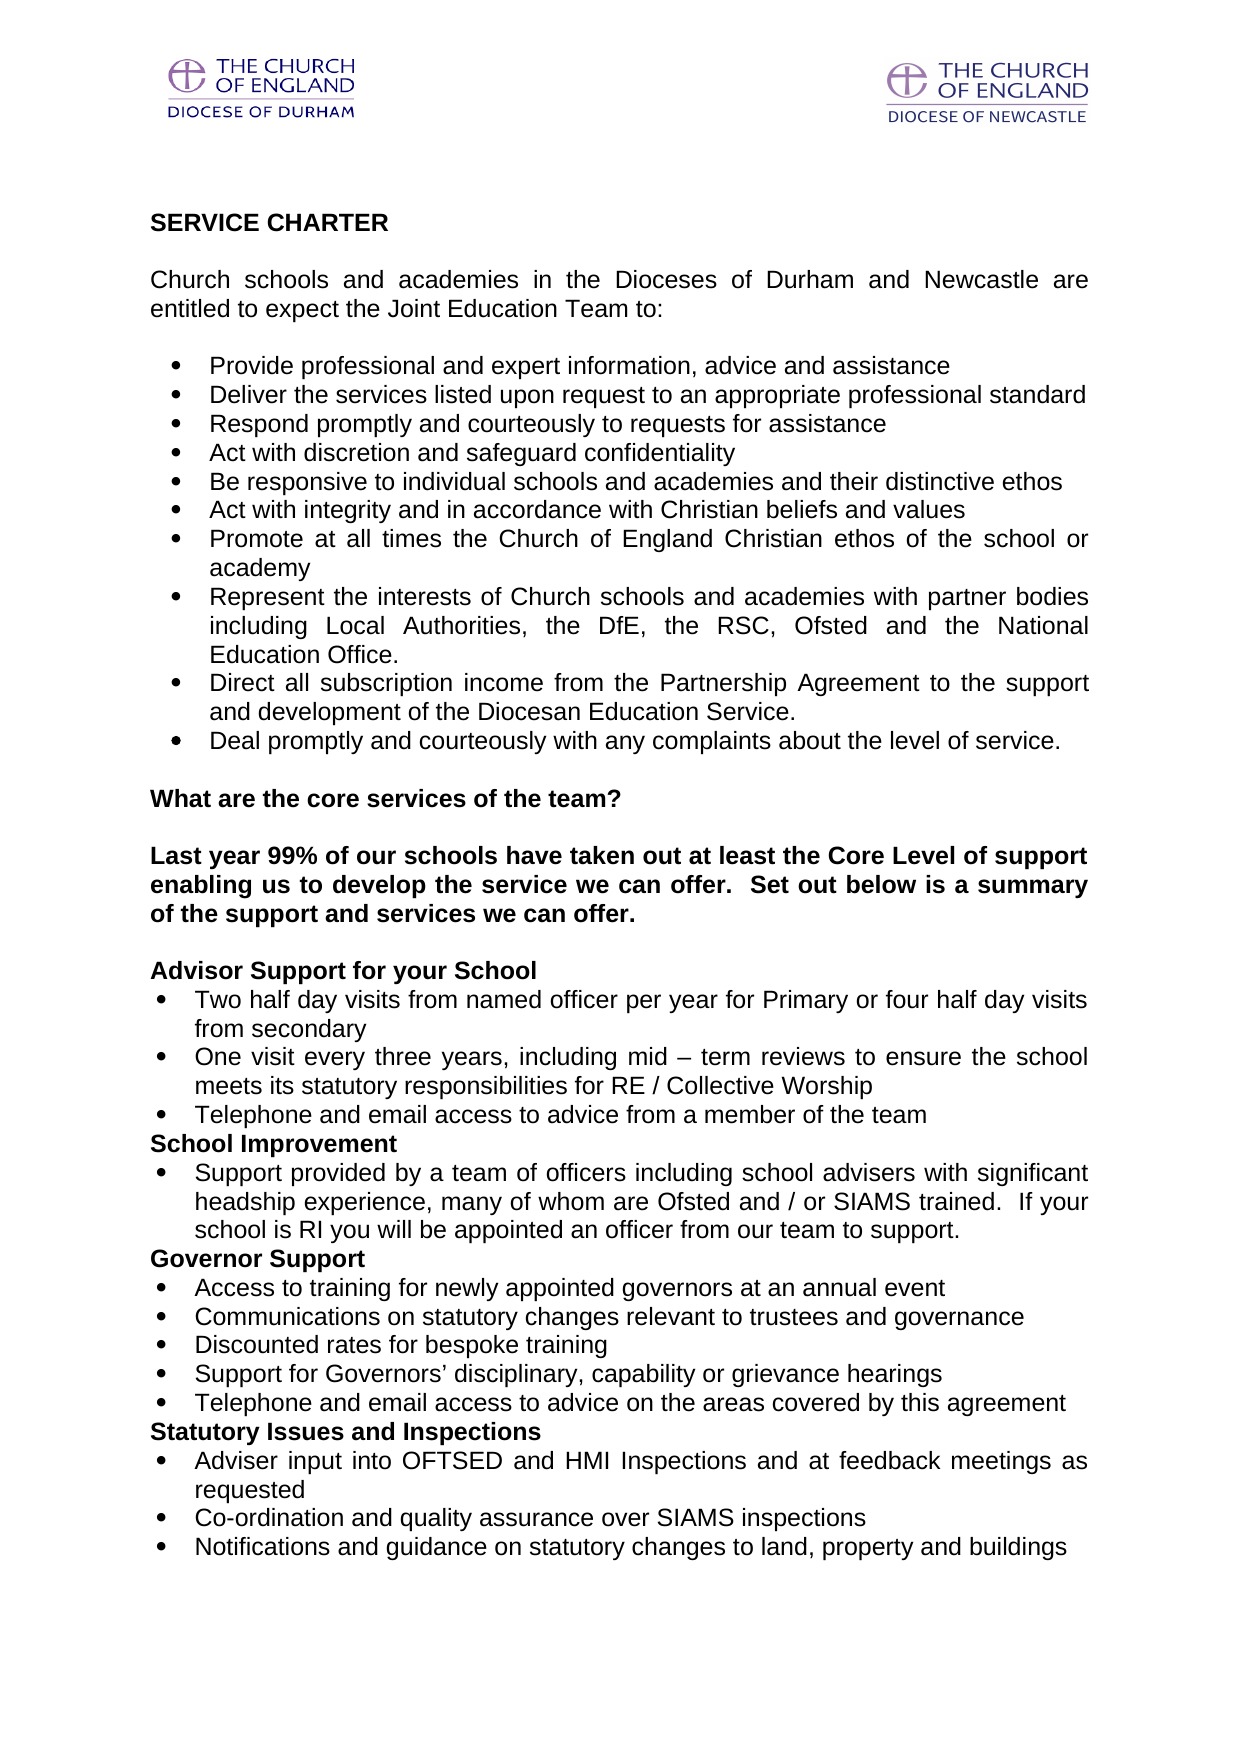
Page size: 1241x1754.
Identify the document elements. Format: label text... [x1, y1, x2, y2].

list Deal promptly and courteously with any complaints about the level of service. [172, 726, 1090, 755]
text SERVICE CHARTER [150, 207, 1090, 236]
list Act with integrity and in accordance with Christian beliefs and values [172, 496, 1090, 524]
text Last year 99% of our schools have taken out at least the Core Level of support enabling us to develop the service we can offer. Set out below is a summary of the support and services we can offer. [150, 841, 1090, 927]
list Telephone and email access to advice from a member of the team [157, 1100, 1090, 1129]
list Two half day visits from named officer per year for Primary or four half day visits from secondary [157, 985, 1090, 1042]
text Governor Support [150, 1244, 1090, 1273]
text What are the core services of the team? [150, 783, 1090, 812]
list Co-ordination and quality assurance over SIAMS inspections [157, 1503, 1090, 1532]
list Adviser input into OFTSED and HMI Inspections and at feedback meetings as requested [157, 1446, 1090, 1503]
list Direct all subscription income from the Partnership Agreement to the support and development of the Diocesan Education Service. [172, 668, 1090, 726]
list Represent the interests of Church schools and academies with partner bodies including Local Authorities, the DfE, the RSC, Ofsted and the National Education Office. [172, 582, 1090, 668]
text School Improvement [150, 1129, 1090, 1158]
list Act with discretion and safeguard confidentiality [172, 438, 1090, 467]
text Statutory Issues and Inspections [150, 1417, 1090, 1446]
list Deliver the services listed upon request to an appropriate professional standard [172, 380, 1090, 409]
list Access to training for newly appointed governors at an annual event [157, 1273, 1090, 1302]
list Provide professional and expert information, advice and assistance [172, 351, 1090, 380]
picture [884, 57, 1091, 127]
list Notifications and guidance on statutory changes to land, property and buildings [157, 1532, 1090, 1561]
list Support for Governors’ disciplinary, capability or grievance hearings [157, 1359, 1090, 1388]
list Respond promptly and courteously to requests for assistance [172, 409, 1090, 438]
text Church schools and academies in the Dioceses of Durham and Newcastle are entitled to expect the Joint Education Team to: [150, 265, 1090, 322]
list One visit every three years, including mid – term reviews to ensure the school meets its statutory responsibilities for RE / Collective Worship [157, 1042, 1090, 1100]
list Support provided by a team of officers including school advisers with significant headship experience, many of whom are Ofsted and / or SIAMS trained. If your school is RI you will be appointed an officer from our team to support. [157, 1158, 1090, 1244]
list Telephone and email access to advice on the areas covered by this agreement [157, 1388, 1090, 1417]
list Communications on statutory changes relevant to trustees and governance [157, 1302, 1090, 1330]
text Advisor Support for your School [150, 956, 1090, 985]
list Discounted rates for bespoke training [157, 1330, 1090, 1359]
list Be responsive to individual schools and academies and their distinctive ethos [172, 467, 1090, 496]
list Promote at all times the Church of England Christian ethos of the school or academy [172, 524, 1090, 582]
picture [150, 39, 372, 138]
